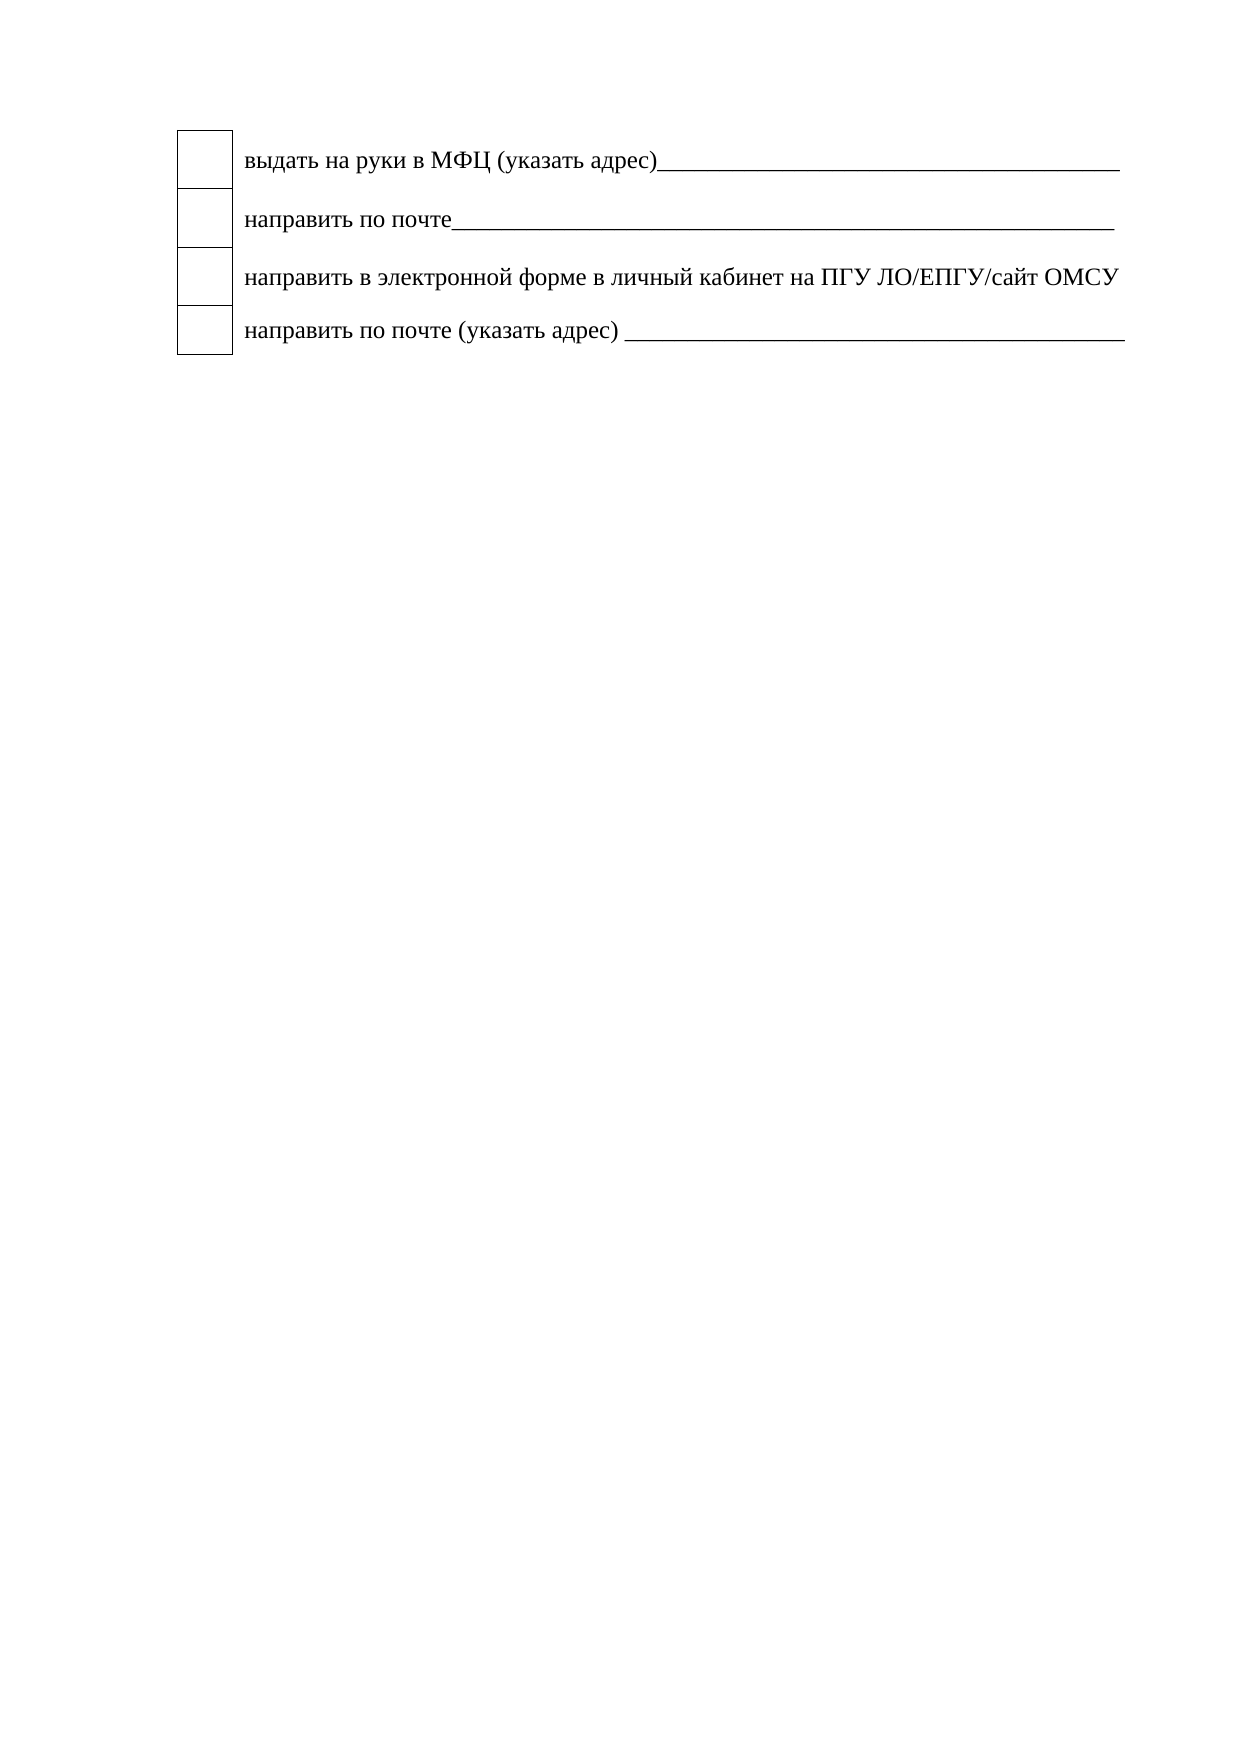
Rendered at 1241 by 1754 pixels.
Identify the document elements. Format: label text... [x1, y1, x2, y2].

table_cell направить по почте (указать адрес) ________________________________________ [233, 305, 1240, 353]
table_cell направить в электронной форме в личный кабинет на ПГУ ЛО/ЕПГУ/сайт ОМСУ [233, 247, 1240, 305]
table_cell [178, 189, 232, 247]
table_cell выдать на руки в МФЦ (указать адрес)_____________________________________ [233, 130, 1240, 188]
table_cell направить по почте_____________________________________________________ [233, 188, 1240, 247]
table_cell [178, 131, 232, 188]
table_cell [178, 248, 232, 305]
table_cell [178, 306, 232, 353]
